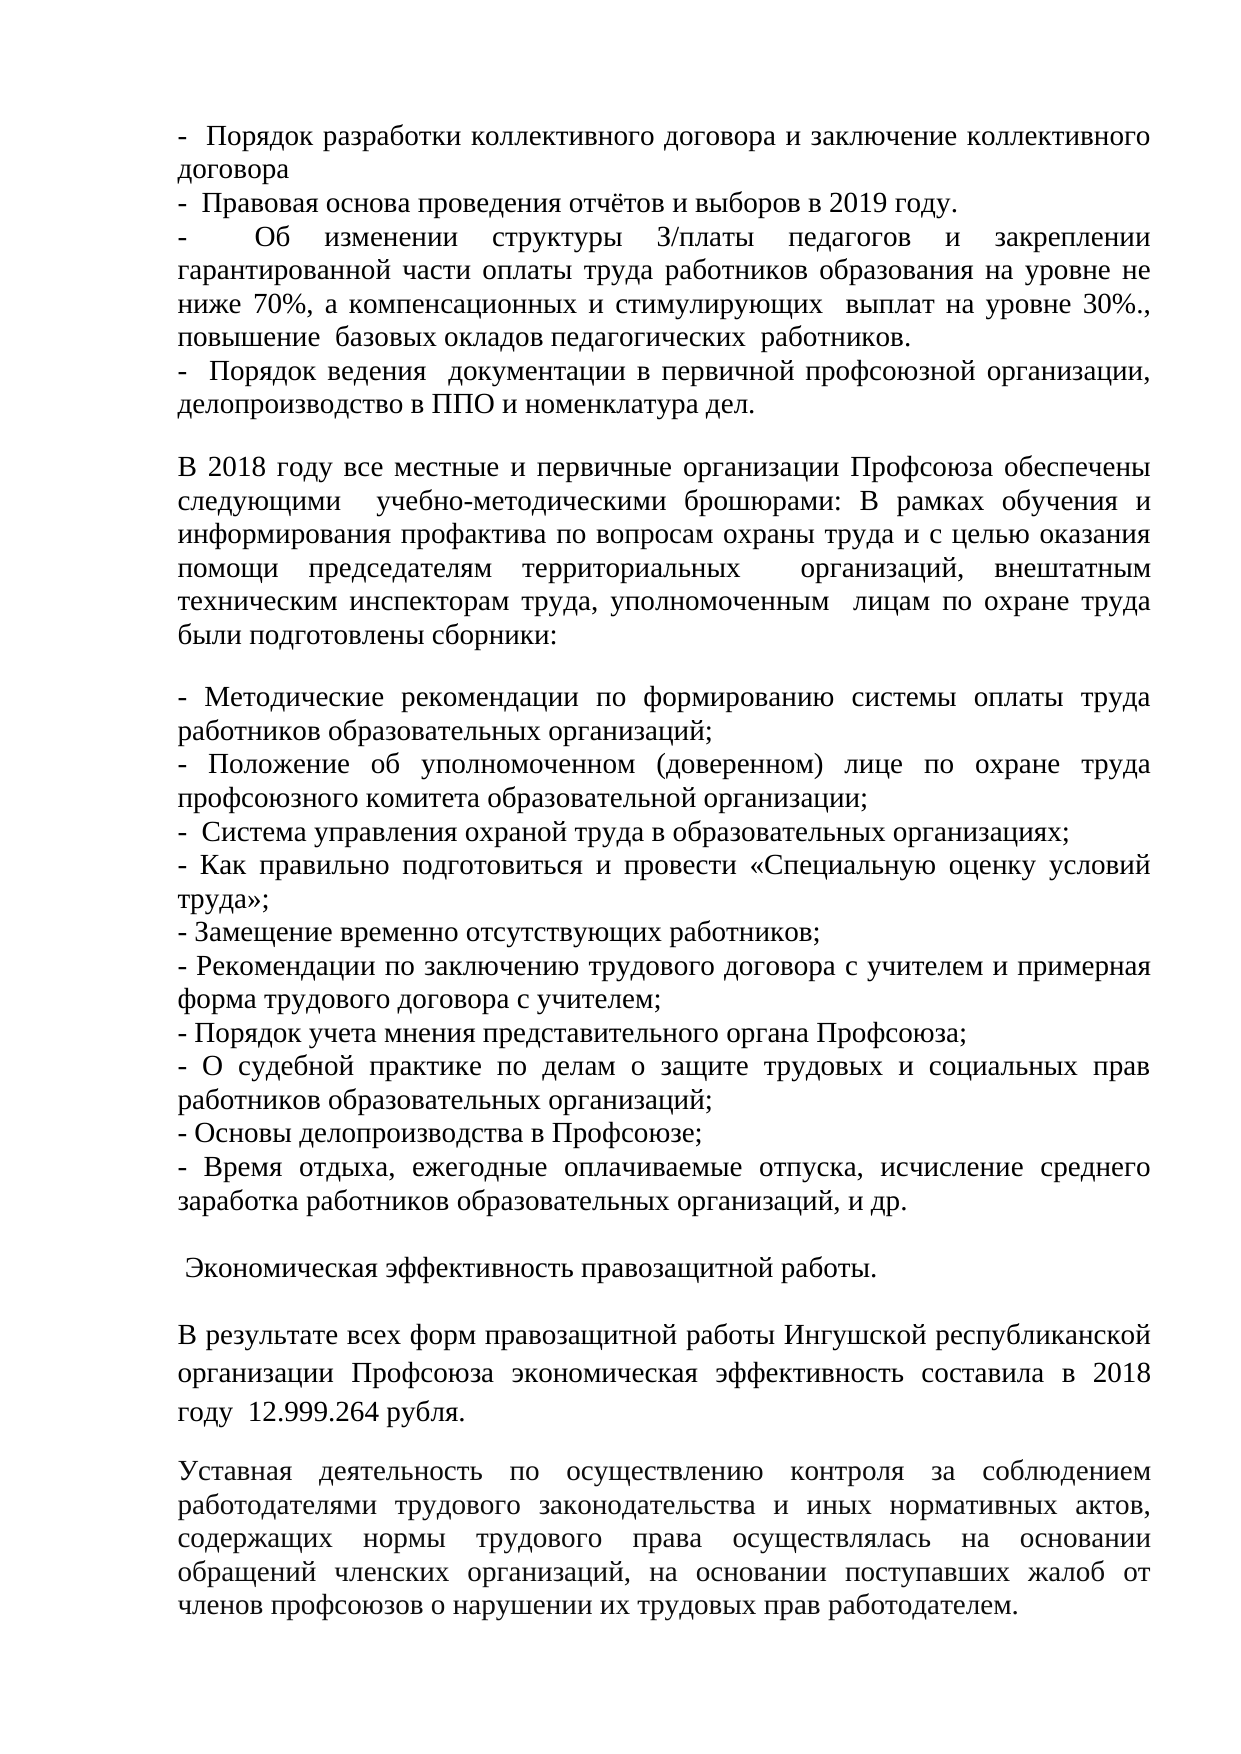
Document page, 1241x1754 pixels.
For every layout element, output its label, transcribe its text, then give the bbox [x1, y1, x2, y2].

text В 2018 году все местные и первичные организации Профсоюза обеспечены следующими учебно-методическими брошюрами: В рамках обучения и информирования профактива по вопросам охраны труда и с целью оказания помощи председателям территориальных организаций, внештатным техническим инспекторам труда, уполномоченным лицам по охране труда были подготовлены сборники: [177, 449, 1152, 650]
text - Порядок разработки коллективного договора и заключение коллективного договора [177, 118, 1152, 185]
text - Об изменении структуры З/платы педагогов и закреплении гарантированной части оплаты труда работников образования на уровне не ниже 70%, а компенсационных и стимулирующих выплат на уровне 30%., повышение базовых окладов педагогических работников. [177, 219, 1152, 353]
text - О судебной практике по делам о защите трудовых и социальных прав работников образовательных организаций; [177, 1048, 1152, 1116]
text - Положение об уполномоченном (доверенном) лице по охране труда профсоюзного комитета образовательной организации; [177, 747, 1152, 814]
text Уставная деятельность по осуществлению контроля за соблюдением работодателями трудового законодательства и иных нормативных актов, содержащих нормы трудового права осуществлялась на основании обращений членских организаций, на основании поступавших жалоб от членов профсоюзов о нарушении их трудовых прав работодателем. [177, 1453, 1152, 1621]
text В результате всех форм правозащитной работы Ингушской республиканской организации Профсоюза экономическая эффективность составила в 2018 году 12.999.264 рубля. [177, 1317, 1152, 1427]
text - Методические рекомендации по формированию системы оплаты труда работников образовательных организаций; [177, 679, 1152, 747]
text - Как правильно подготовиться и провести «Специальную оценку условий труда»; [177, 847, 1152, 914]
text - Рекомендации по заключению трудового договора с учителем и примерная форма трудового договора с учителем; [177, 948, 1152, 1015]
text - Время отдыха, ежегодные оплачиваемые отпуска, исчисление среднего заработка работников образовательных организаций, и др. [177, 1149, 1152, 1216]
text - Порядок учета мнения представительного органа Профсоюза; [177, 1015, 1152, 1048]
text Экономическая эффективность правозащитной работы. [177, 1250, 1152, 1283]
text - Замещение временно отсутствующих работников; [177, 914, 1152, 948]
text - Правовая основа проведения отчётов и выборов в 2019 году. [177, 185, 1152, 219]
text - Основы делопроизводства в Профсоюзе; [177, 1116, 1152, 1149]
text - Порядок ведения документации в первичной профсоюзной организации, делопроизводство в ППО и номенклатура дел. [177, 353, 1152, 420]
text - Система управления охраной труда в образовательных организациях; [177, 814, 1152, 847]
